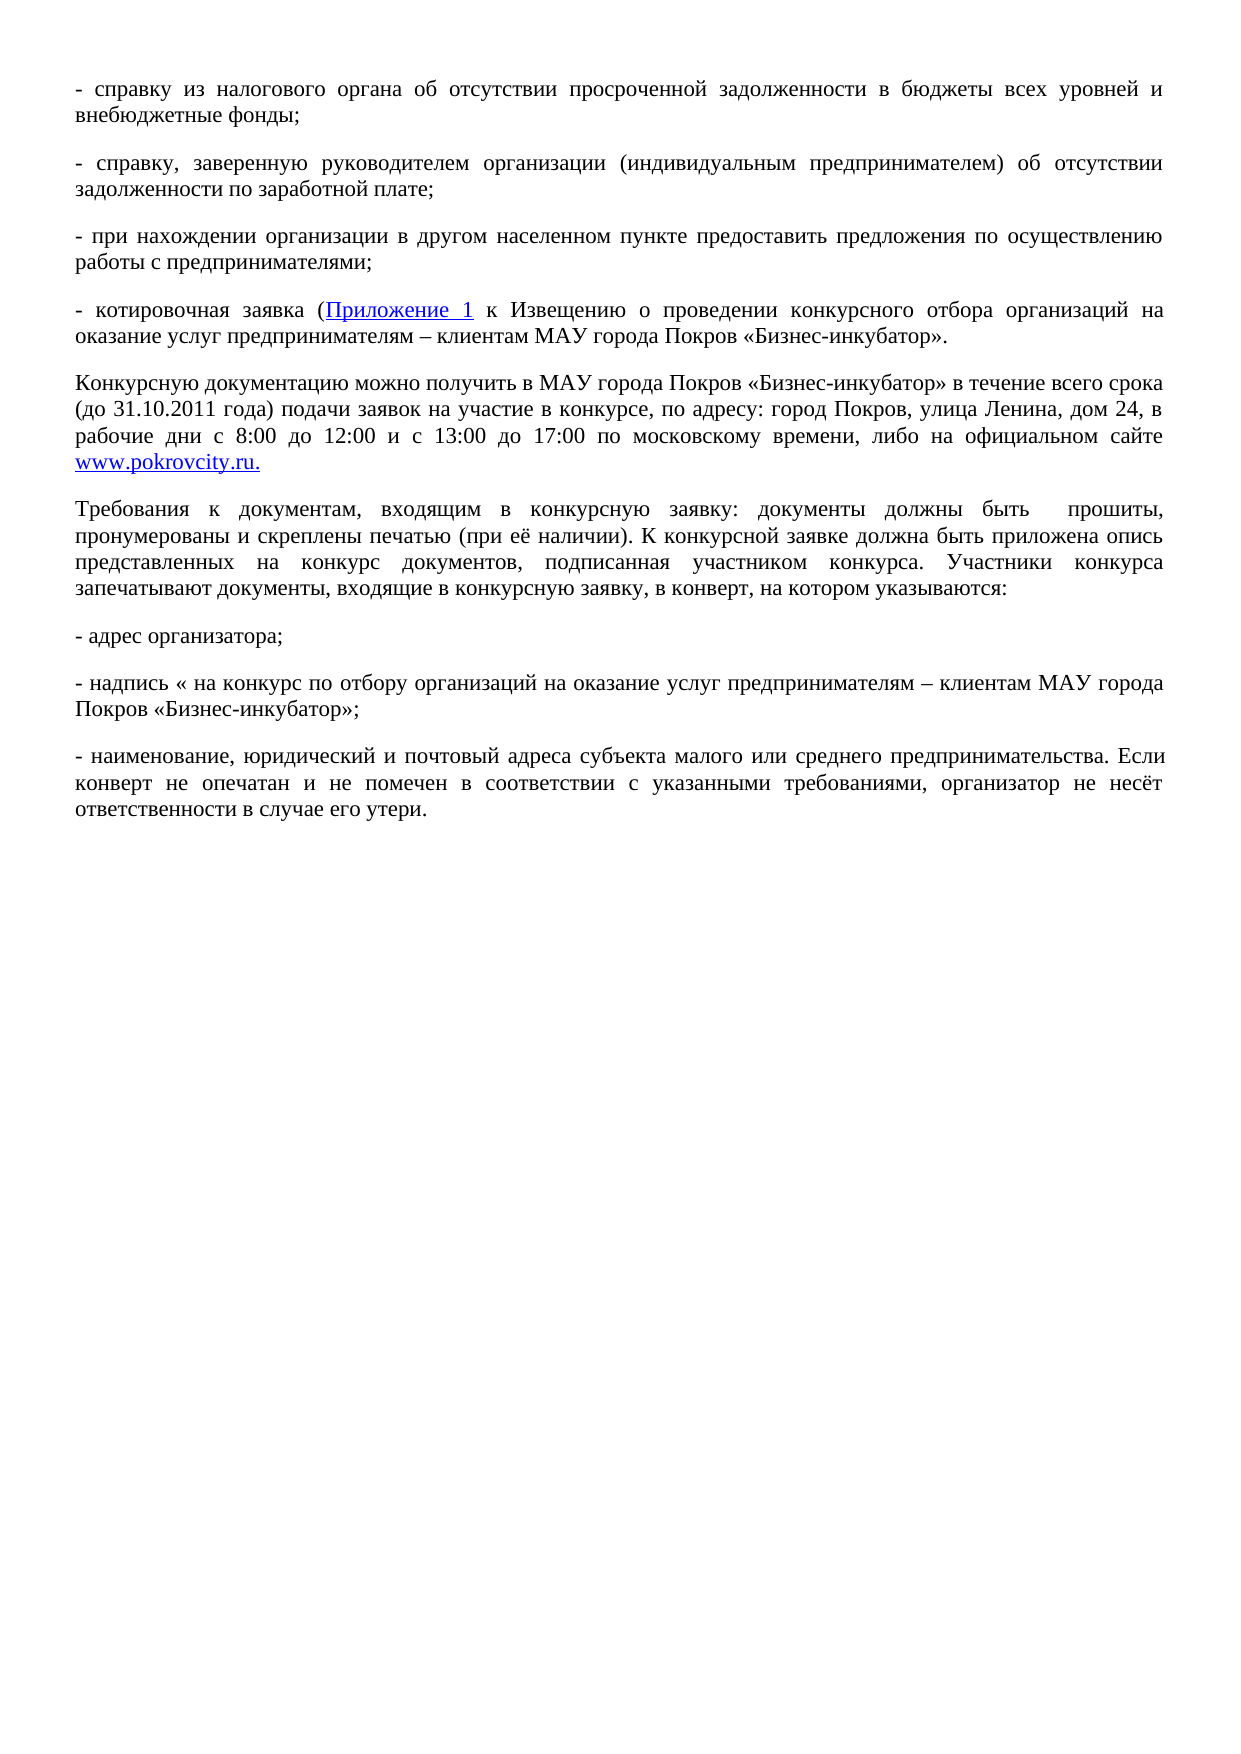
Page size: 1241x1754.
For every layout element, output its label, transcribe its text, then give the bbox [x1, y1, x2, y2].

text - надпись « на конкурс по отбору организаций на оказание услуг предпринимателям – клиентам МАУ города Покров «Бизнес-инкубатор»; [75, 669, 1165, 722]
text - справку из налогового органа об отсутствии просроченной задолженности в бюджеты всех уровней и внебюджетные фонды; [75, 75, 1165, 128]
text Конкурсную документацию можно получить в МАУ города Покров «Бизнес-инкубатор» в течение всего срока (до 31.10.2011 года) подачи заявок на участие в конкурсе, по адресу: город Покров, улица Ленина, дом 24, в рабочие дни с 8:00 до 12:00 и с 13:00 до 17:00 по московскому времени, либо на официальном сайте www.pokrovcity.ru. [75, 369, 1165, 474]
text - при нахождении организации в другом населенном пункте предоставить предложения по осуществлению работы с предпринимателями; [75, 222, 1165, 275]
text - адрес организатора; [75, 622, 1165, 648]
text - наименование, юридический и почтовый адреса субъекта малого или среднего предпринимательства. Если конверт не опечатан и не помечен в соответствии с указанными требованиями, организатор не несёт ответственности в случае его утери. [75, 742, 1165, 821]
text Требования к документам, входящим в конкурсную заявку: документы должны быть прошиты, пронумерованы и скреплены печатью (при её наличии). К конкурсной заявке должна быть приложена опись представленных на конкурс документов, подписанная участником конкурса. Участники конкурса запечатывают документы, входящие в конкурсную заявку, в конверт, на котором указываются: [75, 495, 1165, 601]
text - котировочная заявка (Приложение 1 к Извещению о проведении конкурсного отбора организаций на оказание услуг предпринимателям – клиентам МАУ города Покров «Бизнес-инкубатор». [75, 296, 1165, 348]
text - справку, заверенную руководителем организации (индивидуальным предпринимателем) об отсутствии задолженности по заработной плате; [75, 148, 1165, 201]
